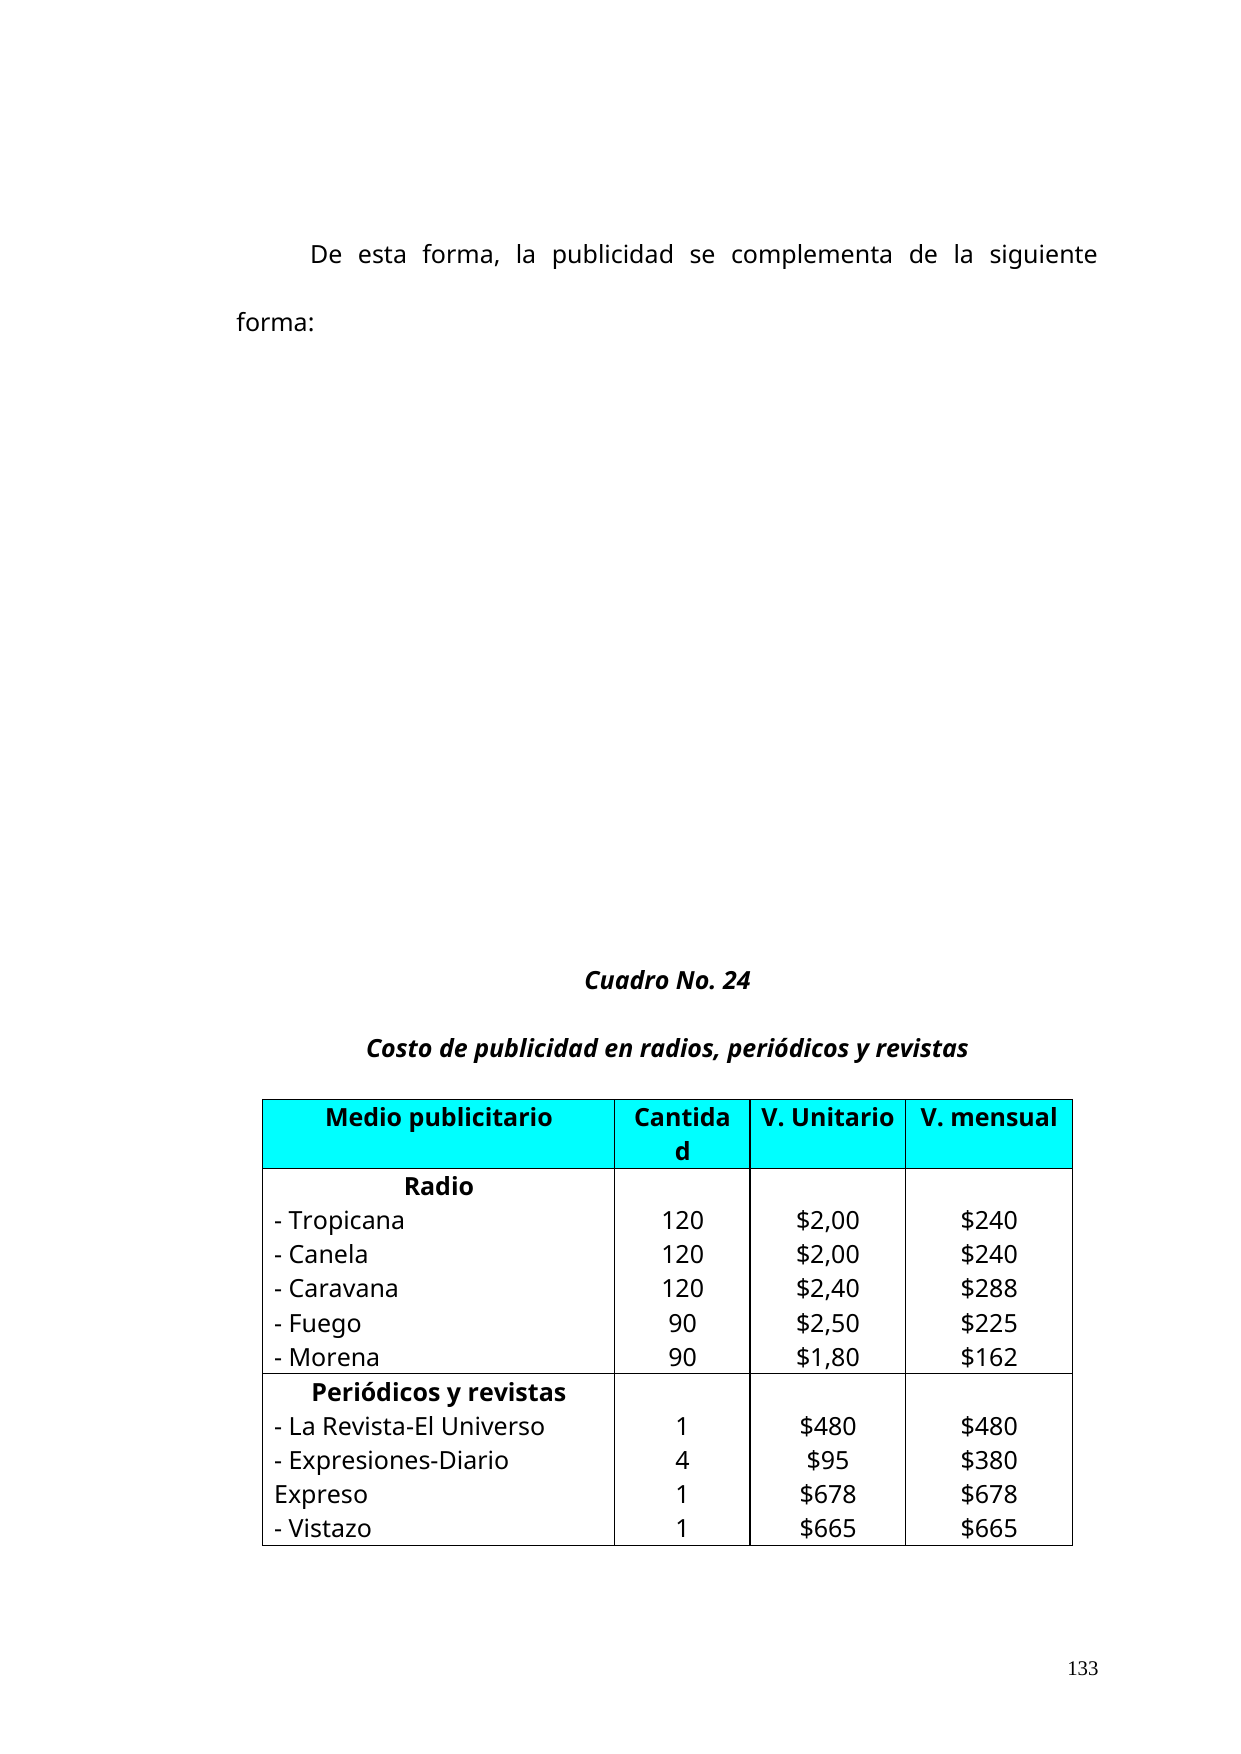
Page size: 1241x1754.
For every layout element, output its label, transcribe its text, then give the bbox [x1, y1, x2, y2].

table_header V. Unitario [751, 1100, 905, 1168]
text Costo de publicidad en radios, periódicos y revistas [236, 1031, 1098, 1065]
table_cell $240 $240 $288 $225 $162 [906, 1169, 1072, 1373]
table_cell 1 4 1 1 [615, 1374, 749, 1545]
text Cuadro No. 24 [236, 962, 1098, 997]
text De esta forma, la publicidad se complementa de la siguiente forma: [236, 236, 1098, 338]
table_cell 120 120 120 90 90 [615, 1169, 749, 1373]
table_cell $2,00 $2,00 $2,40 $2,50 $1,80 [751, 1169, 905, 1373]
table_header V. mensual [906, 1100, 1072, 1168]
table_cell Radio - Tropicana - Canela - Caravana - Fuego - Morena [263, 1169, 614, 1373]
table_cell $480 $380 $678 $665 [906, 1374, 1072, 1545]
table_cell $480 $95 $678 $665 [751, 1374, 905, 1545]
table_header Cantidad [615, 1100, 749, 1168]
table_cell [263, 1374, 614, 1545]
table_header Medio publicitario [263, 1100, 614, 1168]
